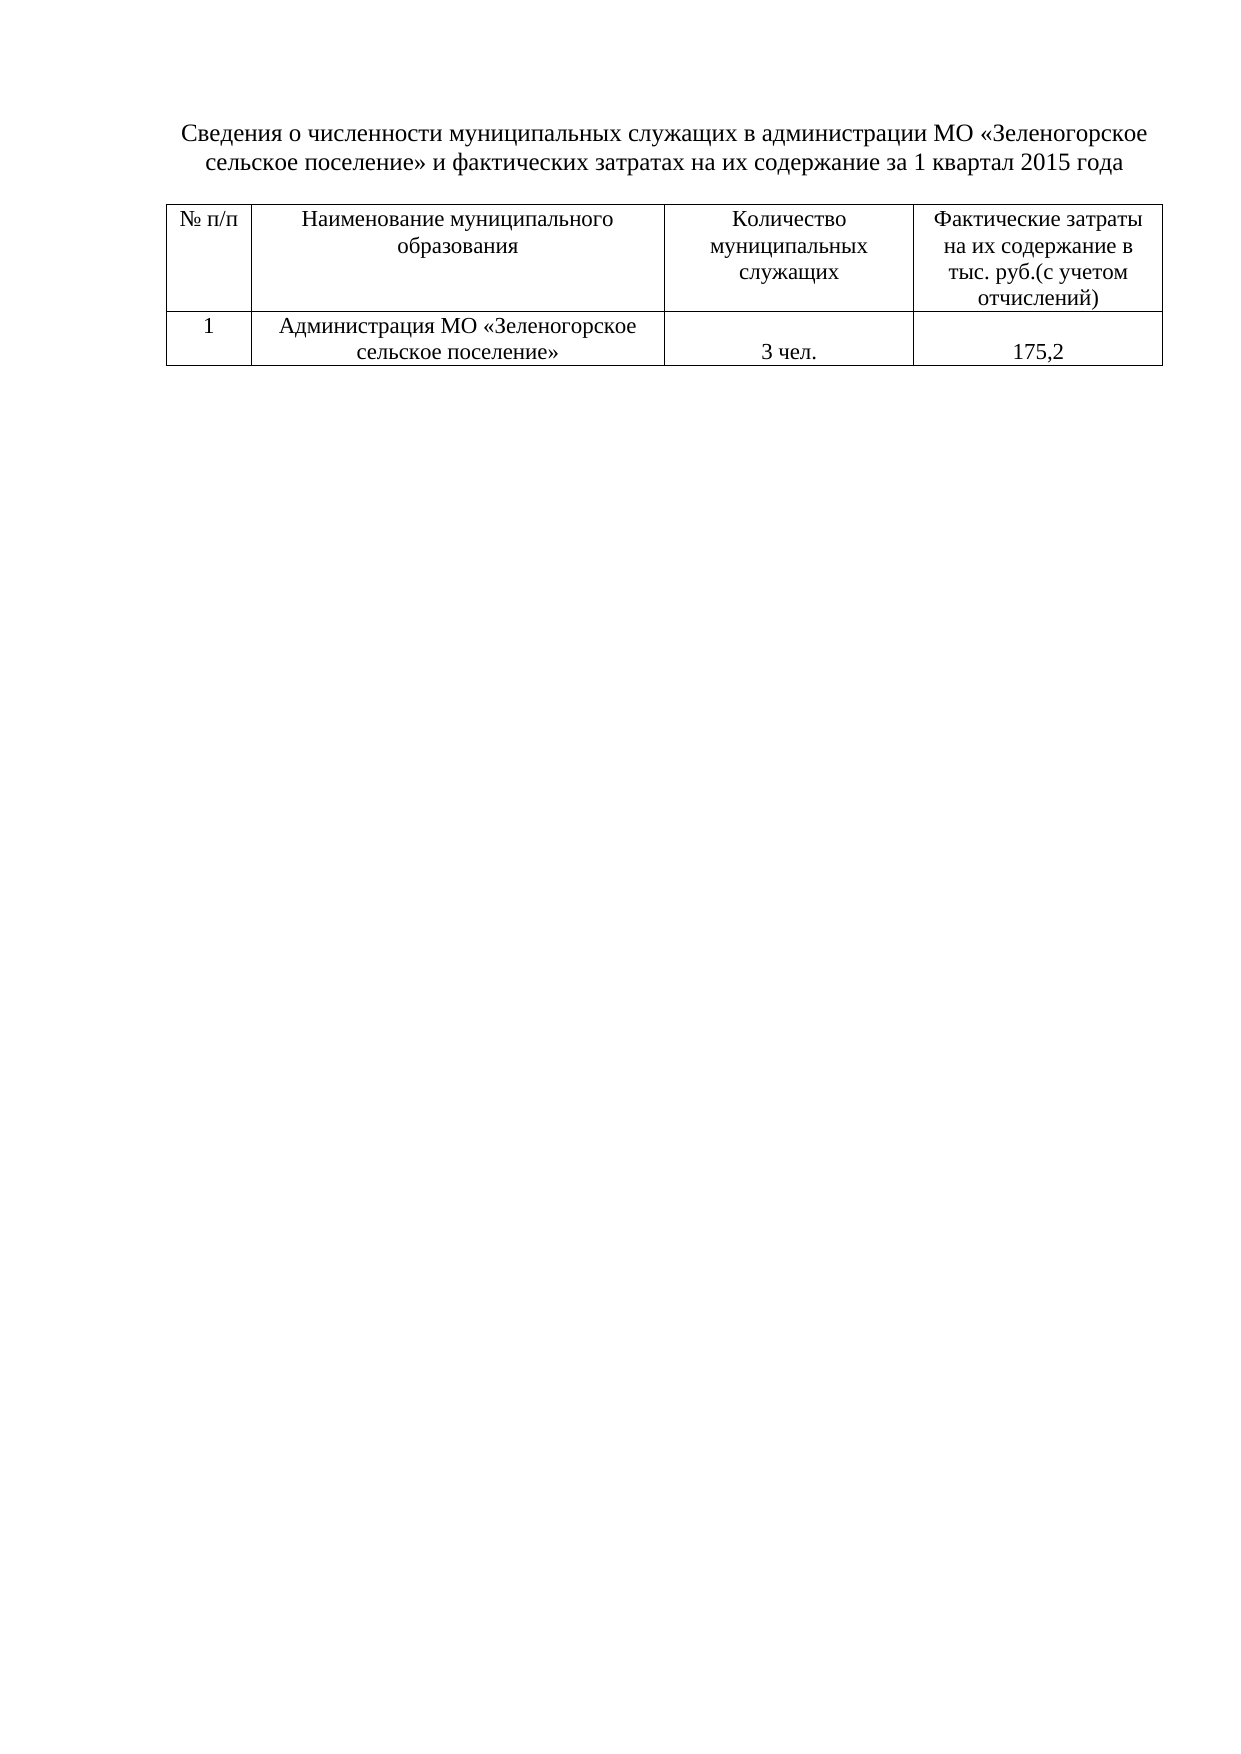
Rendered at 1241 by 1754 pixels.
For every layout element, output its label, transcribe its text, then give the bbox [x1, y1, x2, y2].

table_cell Администрация МО «Зеленогорское сельское поселение» [252, 312, 664, 364]
table_cell 175,2 [914, 312, 1162, 364]
table_header № п/п [167, 205, 251, 311]
table_cell 1 [167, 312, 251, 364]
table_cell 3 чел. [665, 312, 913, 364]
table_header Количество муниципальных служащих [665, 205, 913, 311]
table_header Фактические затраты на их содержание в тыс. руб.(с учетом отчислений) [914, 205, 1162, 311]
text Сведения о численности муниципальных служащих в администрации МО «Зеленогорское сельское поселение» и фактических затратах на их содержание за 1 квартал 2015 года [177, 118, 1152, 176]
table_header Наименование муниципального образования [252, 205, 664, 311]
